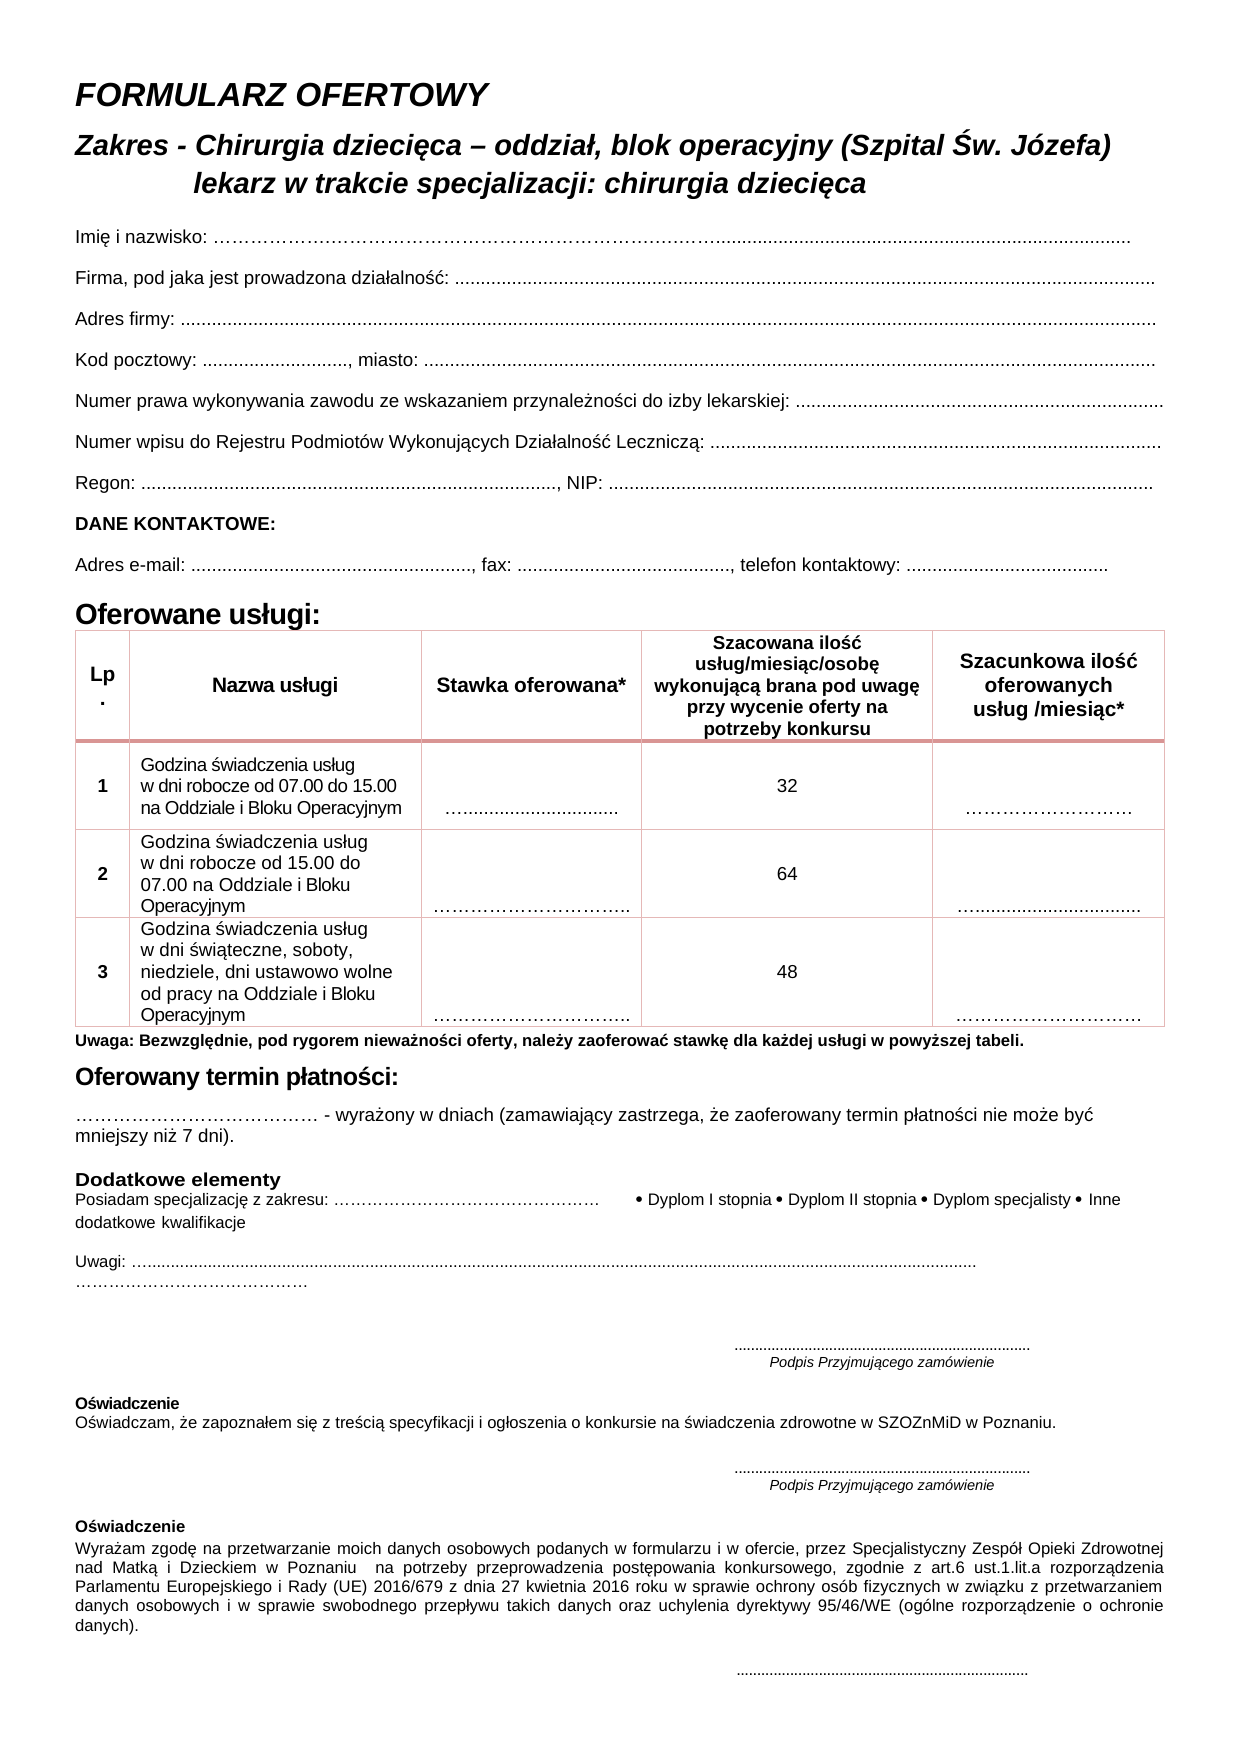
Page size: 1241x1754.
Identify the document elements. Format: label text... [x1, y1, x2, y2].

text Adres firmy: ............................................................................................................................................................................................ [75, 307, 1165, 329]
text Adres e-mail: ......................................................, fax: ........................................., telefon kontaktowy: ....................................... [75, 554, 1165, 575]
text ........................................................................ [600, 1457, 1165, 1477]
text Wyrażam zgodę na przetwarzanie moich danych osobowych podanych w formularzu i w ofercie, przez Specjalistyczny Zespół Opieki Zdrowotnej nad Matką i Dzieckiem w Poznaniu na potrzeby przeprowadzenia postępowania konkursowego, zgodnie z art.6 ust.1.lit.a rozporządzenia Parlamentu Europejskiego i Rady (UE) 2016/679 z dnia 27 kwietnia 2016 roku w sprawie ochrony osób fizycznych w związku z przetwarzaniem danych osobowych i w sprawie swobodnego przepływu takich danych oraz uchylenia dyrektywy 95/46/WE (ogólne rozporządzenie o ochronie danych). [75, 1539, 1165, 1634]
table_header Szacunkowa ilość oferowanych usług /miesiąc* [933, 631, 1164, 739]
table_header Szacowana ilość usług/miesiąc/osobę wykonującą brana pod uwagę przy wycenie oferty na potrzeby konkursu [642, 631, 932, 739]
text Zakres - Chirurgia dziecięca – oddział, blok operacyjny (Szpital Św. Józefa) lekarz w trakcie specjalizacji: chirurgia dziecięca [75, 127, 1165, 199]
table_cell 32 [642, 743, 932, 829]
table_cell ………………………….. [422, 918, 641, 1026]
text Oferowany termin płatności: [75, 1062, 1165, 1091]
table_cell ….............................. [422, 743, 641, 829]
table_cell ……………………… [933, 743, 1164, 829]
text ………………………………… - wyrażony w dniach (zamawiający zastrzega, że zaoferowany termin płatności nie może być mniejszy niż 7 dni). [75, 1104, 1165, 1147]
table_header Lp. [76, 631, 129, 739]
text Kod pocztowy: ............................, miasto: ............................................................................................................................................. [75, 348, 1165, 370]
table_header Nazwa usługi [130, 631, 421, 739]
text Imię i nazwisko: ……………….…………………………………………….….……................................................................................ [75, 225, 1165, 247]
text Uwaga: Bezwzględnie, pod rygorem nieważności oferty, należy zaoferować stawkę dla każdej usługi w powyższej tabeli. [75, 1031, 1165, 1050]
subtitle Oświadczenie [75, 1394, 1165, 1413]
text Oferowane usługi: [75, 597, 1165, 630]
table_cell Godzina świadczenia usług w dni świąteczne, soboty, niedziele, dni ustawowo wolne od pracy na Oddziale i Bloku Operacyjnym [130, 918, 421, 1026]
text Numer prawa wykonywania zawodu ze wskazaniem przynależności do izby lekarskiej: ....................................................................... [75, 389, 1165, 411]
text Podpis Przyjmującego zamówienie [600, 1354, 1165, 1371]
text Podpis Przyjmującego zamówienie [600, 1477, 1165, 1493]
table_cell 3 [76, 918, 129, 1026]
text Uwagi: …...................................................................................................................................................................................…………………………………… [75, 1252, 1165, 1291]
table_cell Godzina świadczenia usług w dni robocze od 07.00 do 15.00 na Oddziale i Bloku Operacyjnym [130, 743, 421, 829]
text ....................................................................... [600, 1659, 1165, 1679]
text Oświadczenie [75, 1517, 1165, 1536]
table_cell 1 [76, 743, 129, 829]
table_cell ………………………….. [422, 830, 641, 917]
text FORMULARZ OFERTOWY [75, 75, 1165, 113]
text Numer wpisu do Rejestru Podmiotów Wykonujących Działalność Leczniczą: ....................................................................................... [75, 431, 1165, 452]
table_cell ………………………… [933, 918, 1164, 1026]
text DANE KONTAKTOWE: [75, 513, 1165, 534]
text Oświadczam, że zapoznałem się z treścią specyfikacji i ogłoszenia o konkursie na świadczenia zdrowotne w SZOZnMiD w Poznaniu. [75, 1413, 1165, 1432]
table_cell Godzina świadczenia usług w dni robocze od 15.00 do 07.00 na Oddziale i Bloku Operacyjnym [130, 830, 421, 917]
table_header Stawka oferowana* [422, 631, 641, 739]
subtitle Dodatkowe elementy [75, 1168, 1165, 1190]
table_cell …................................ [933, 830, 1164, 917]
text Firma, pod jaka jest prowadzona działalność: ....................................................................................................................................... [75, 266, 1165, 288]
text ........................................................................ [600, 1335, 1165, 1354]
text Posiadam specjalizację z zakresu: ………………………………………… Dyplom I stopnia Dyplom II stopnia Dyplom specjalisty Inne dodatkowe kwalifikacje [75, 1190, 1165, 1233]
text Regon: ................................................................................, NIP: ......................................................................................................... [75, 472, 1165, 493]
table_cell 2 [76, 830, 129, 917]
table_cell 64 [642, 830, 932, 917]
table_cell 48 [642, 918, 932, 1026]
